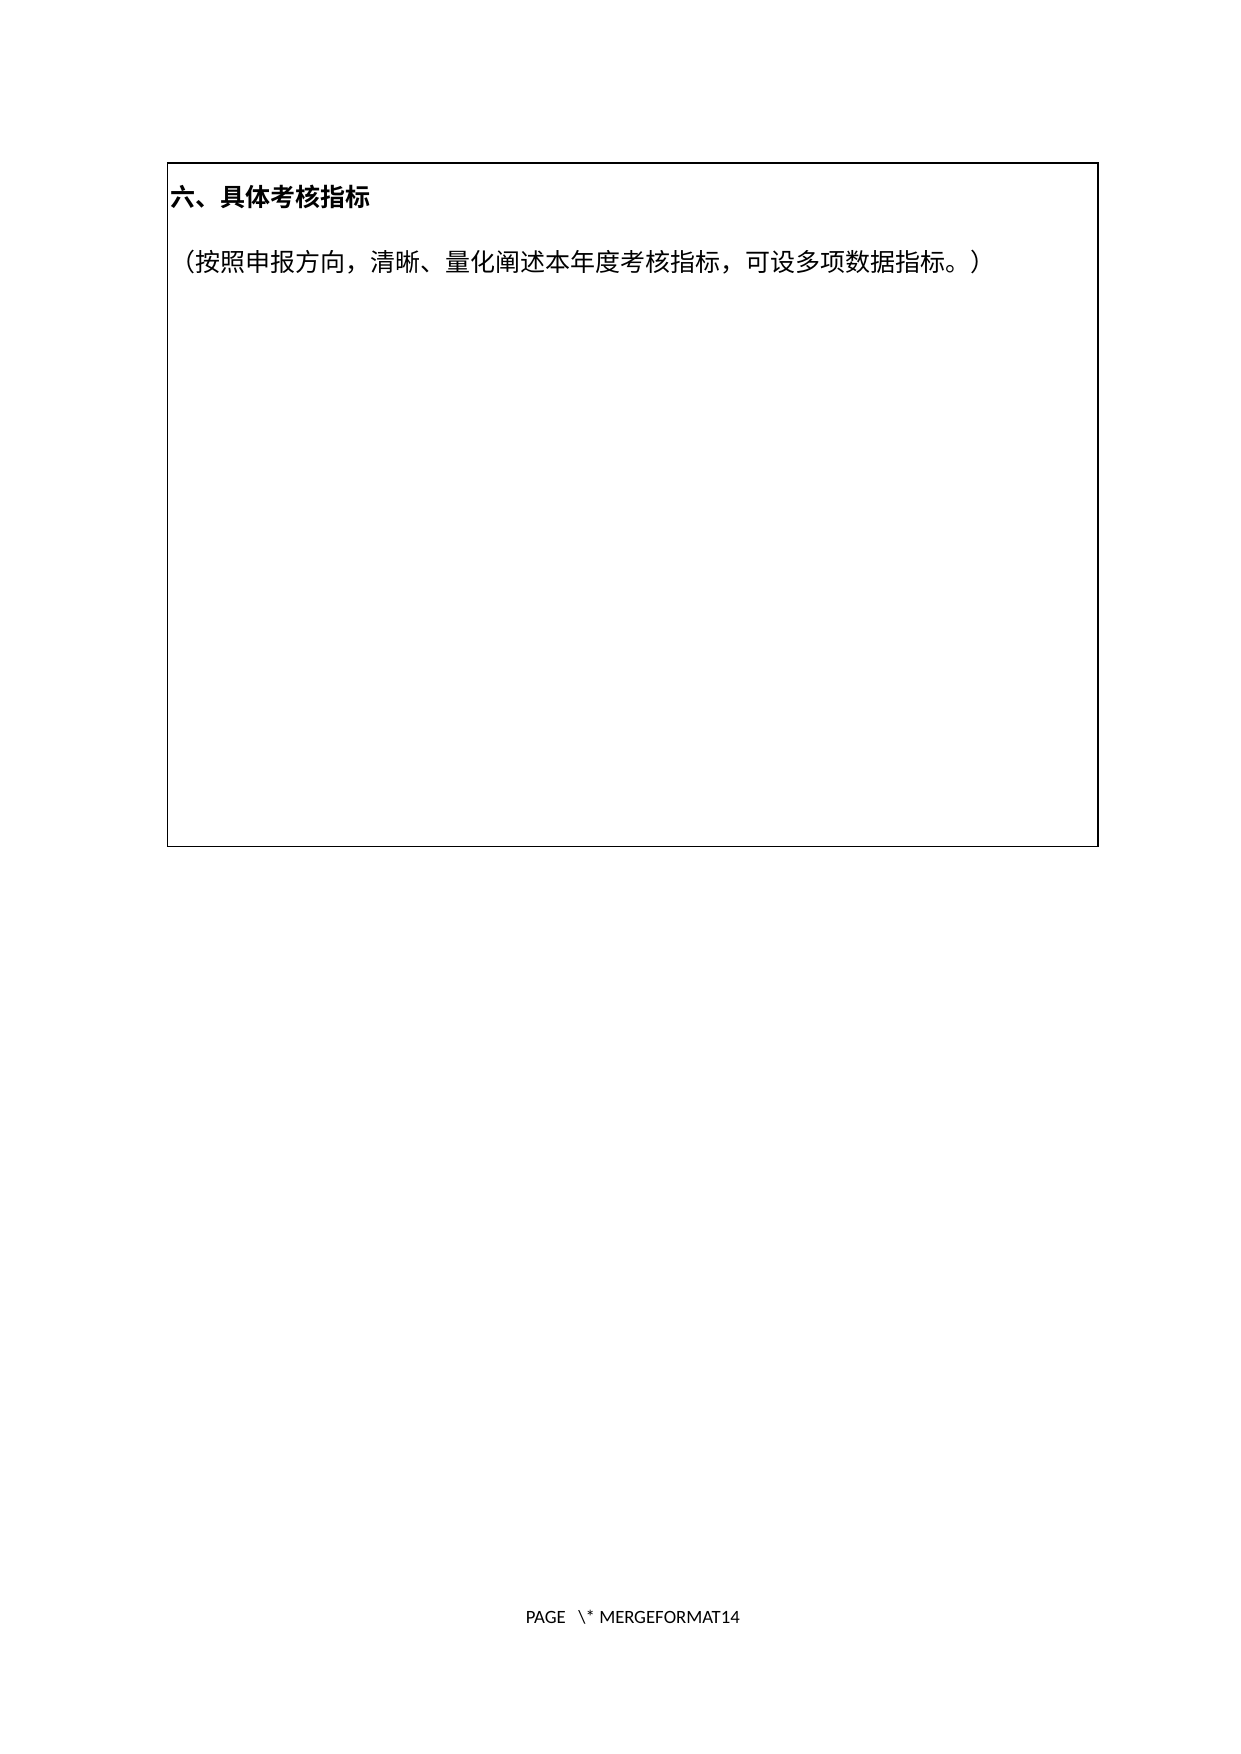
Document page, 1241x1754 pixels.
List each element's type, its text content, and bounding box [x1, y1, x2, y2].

table_cell 六、具体考核指标 （按照申报方向，清晰、量化阐述本年度考核指标，可设多项数据指标。） [168, 164, 1097, 846]
